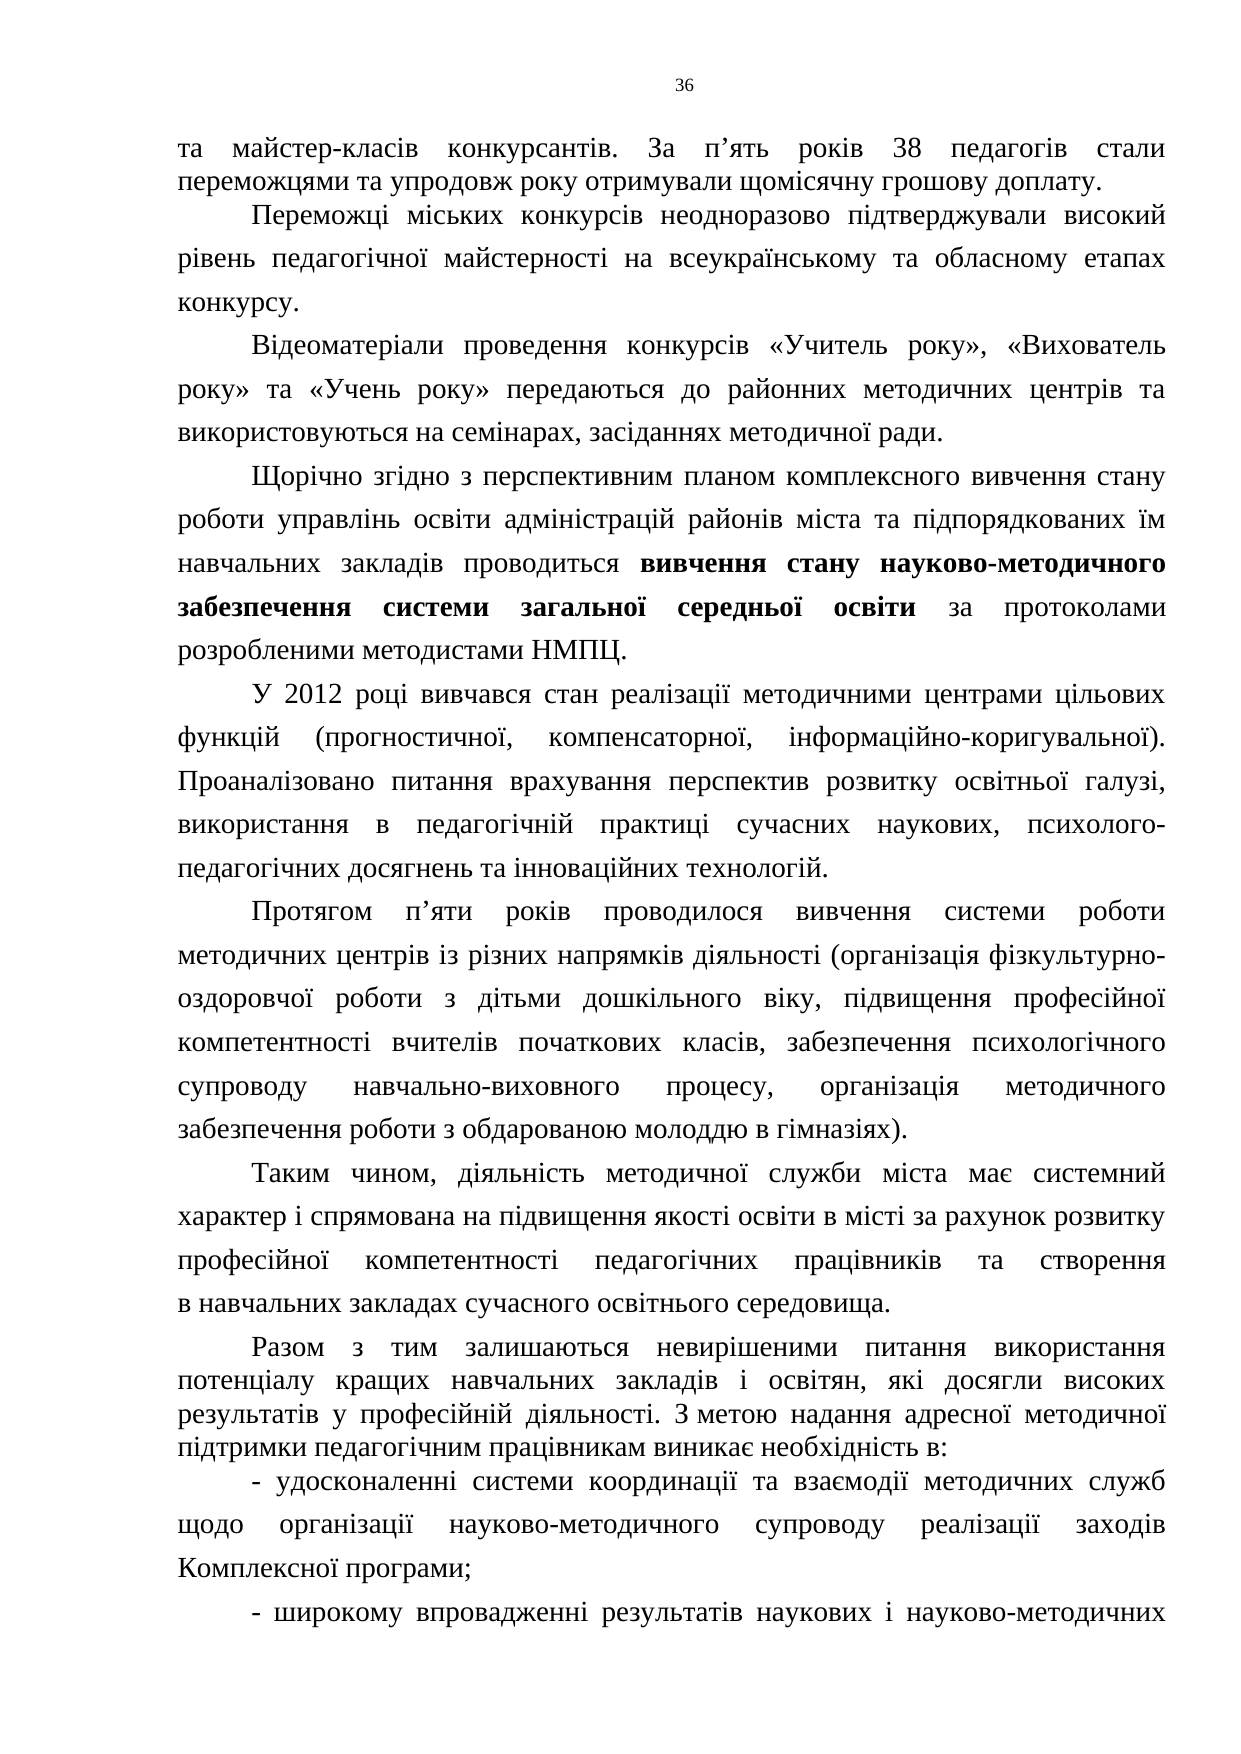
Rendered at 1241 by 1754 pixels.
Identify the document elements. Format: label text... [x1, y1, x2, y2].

text Відеоматеріали проведення конкурсів «Учитель року», «Вихователь року» та «Учень року» передаються до районних методичних центрів та використовуються на семінарах, засіданнях методичної ради. [177, 327, 1167, 448]
text Протягом п’яти років проводилося вивчення системи роботи методичних центрів із різних напрямків діяльності (організація фізкультурно-оздоровчої роботи з дітьми дошкільного віку, підвищення професійної компетентності вчителів початкових класів, забезпечення психологічного супроводу навчально-виховного процесу, організація методичного забезпечення роботи з обдарованою молоддю в гімназіях). [177, 893, 1167, 1145]
text - удосконаленні системи координації та взаємодії методичних служб щодо організації науково-методичного супроводу реалізації заходів Комплексної програми; [177, 1463, 1167, 1584]
text Таким чином, діяльність методичної служби міста має системний характер і спрямована на підвищення якості освіти в місті за рахунок розвитку професійної компетентності педагогічних працівників та створення в навчальних закладах сучасного освітнього середовища. [177, 1155, 1167, 1319]
text Переможці міських конкурсів неодноразово підтверджували високий рівень педагогічної майстерності на всеукраїнському та обласному етапах конкурсу. [177, 197, 1167, 317]
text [177, 130, 1167, 197]
text Разом з тим залишаються невирішеними питання використання потенціалу кращих навчальних закладів і освітян, які досягли високих результатів у професійній діяльності. З метою надання адресної методичної підтримки педагогічним працівникам виникає необхідність в: [177, 1329, 1167, 1463]
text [177, 1594, 1167, 1627]
text Щорічно згідно з перспективним планом комплексного вивчення стану роботи управлінь освіти адміністрацій районів міста та підпорядкованих їм навчальних закладів проводиться вивчення стану науково-методичного забезпечення системи загальної середньої освіти за протоколами розробленими методистами НМПЦ. [177, 458, 1167, 666]
text У 2012 році вивчався стан реалізації методичними центрами цільових функцій (прогностичної, компенсаторної, інформаційно-коригувальної). Проаналізовано питання врахування перспектив розвитку освітньої галузі, використання в педагогічній практиці сучасних наукових, психолого-педагогічних досягнень та інноваційних технологій. [177, 676, 1167, 883]
